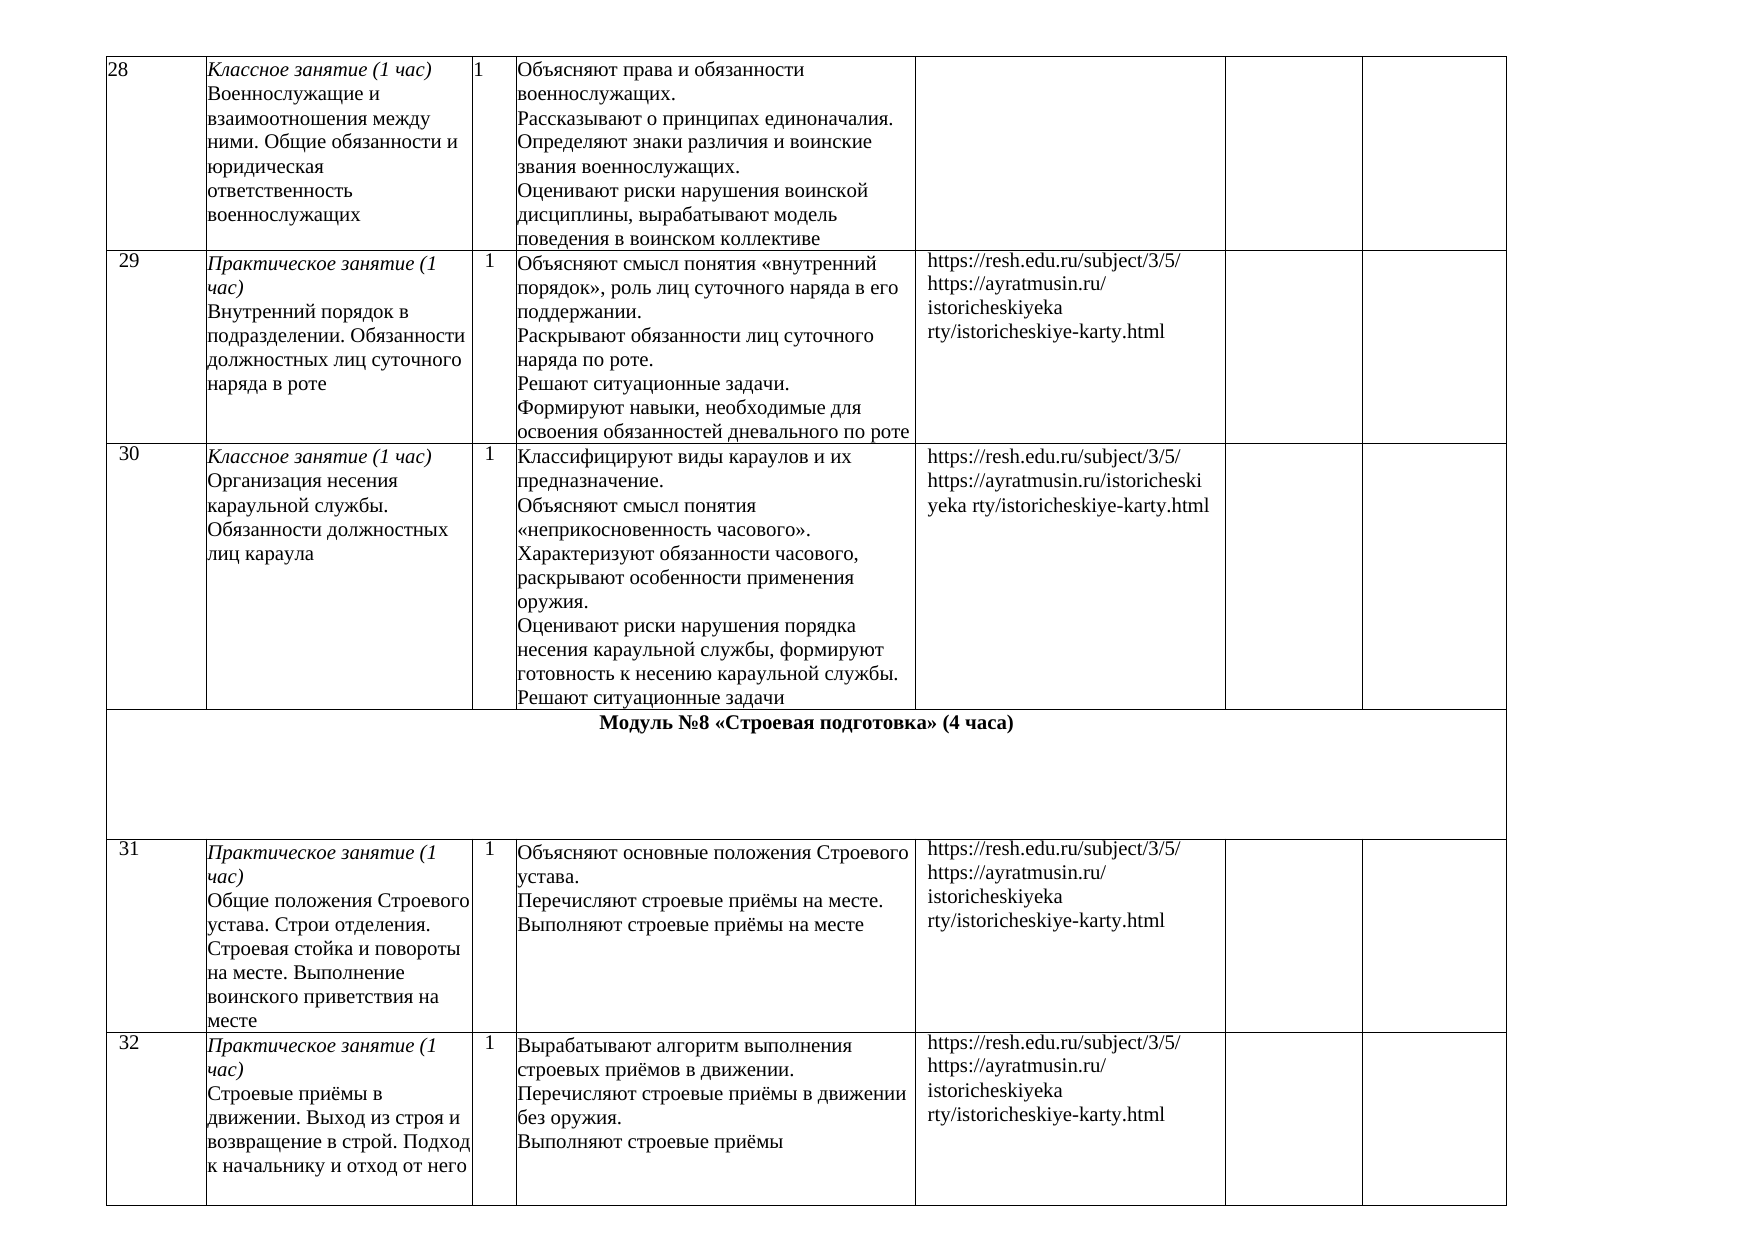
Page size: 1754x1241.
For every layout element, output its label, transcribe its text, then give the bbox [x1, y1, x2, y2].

table_cell Классифицируют виды караулов и их предназначение. Объясняют смысл понятия «неприкосновенность часового». Характеризуют обязанности часового, раскрывают особенности применения оружия. Оценивают риски нарушения порядка несения караульной службы, формируют готовность к несению караульной службы. Решают ситуационные задачи [517, 444, 915, 709]
table_header Классное занятие (1 час) Военнослужащие и взаимоотношения между ними. Общие обязанности и юридическая ответственность военнослужащих [207, 57, 472, 250]
table_header [1226, 57, 1362, 250]
table_cell [1363, 840, 1506, 1032]
table_cell [1363, 251, 1506, 443]
table_header [916, 57, 1225, 250]
table_cell 1 [473, 840, 516, 1032]
table_cell [1226, 251, 1362, 443]
table_cell Практическое занятие (1 час) Строевые приёмы в движении. Выход из строя и возвращение в строй. Подход к начальнику и отход от него [207, 1033, 472, 1204]
table_cell Модуль №8 «Строевая подготовка» (4 часа) [107, 710, 1506, 838]
table_cell https://resh.edu.ru/subject/3/5/ https://ayratmusin.ru/istoricheskiyeka rty/istoricheskiye-karty.html [916, 444, 1225, 709]
table_cell Практическое занятие (1 час) Общие положения Строевого устава. Строи отделения. Строевая стойка и повороты на месте. Выполнение воинского приветствия на месте [207, 840, 472, 1032]
table_cell [1226, 444, 1362, 709]
table_cell [1363, 1033, 1506, 1204]
table_cell [1226, 840, 1362, 1032]
table_cell Практическое занятие (1 час) Внутренний порядок в подразделении. Обязанности должностных лиц суточного наряда в роте [207, 251, 472, 443]
table_cell 1 [473, 1033, 516, 1204]
table_cell [1226, 1033, 1362, 1204]
table_header [1363, 57, 1506, 250]
table_header Объясняют права и обязанности военнослужащих. Рассказывают о принципах единоначалия. Определяют знаки различия и воинские звания военнослужащих. Оценивают риски нарушения воинской дисциплины, вырабатывают модель поведения в воинском коллективе [517, 57, 915, 250]
table_cell 30 [107, 444, 206, 709]
table_cell 29 [107, 251, 206, 443]
table_cell 1 [473, 251, 516, 443]
table_cell https://resh.edu.ru/subject/3/5/ https://ayratmusin.ru/istoricheskiyeka rty/istoricheskiye-karty.html [916, 840, 1225, 1032]
table_cell [1363, 444, 1506, 709]
table_cell Объясняют смысл понятия «внутренний порядок», роль лиц суточного наряда в его поддержании. Раскрывают обязанности лиц суточного наряда по роте. Решают ситуационные задачи. Формируют навыки, необходимые для освоения обязанностей дневального по роте [517, 251, 915, 443]
table_cell Объясняют основные положения Строевого устава. Перечисляют строевые приёмы на месте. Выполняют строевые приёмы на месте [517, 840, 915, 1032]
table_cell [916, 1033, 1225, 1204]
table_cell https://resh.edu.ru/subject/3/5/ https://ayratmusin.ru/istoricheskiyeka rty/istoricheskiye-karty.html [916, 251, 1225, 443]
table_header 28 [107, 57, 206, 250]
table_header 1 [473, 57, 516, 250]
table_cell 32 [107, 1033, 206, 1204]
table_cell Классное занятие (1 час) Организация несения караульной службы. Обязанности должностных лиц караула [207, 444, 472, 709]
table_cell 1 [473, 444, 516, 709]
table_cell 31 [107, 840, 206, 1032]
table_cell Вырабатывают алгоритм выполнения строевых приёмов в движении. Перечисляют строевые приёмы в движении без оружия. Выполняют строевые приёмы [517, 1033, 915, 1204]
